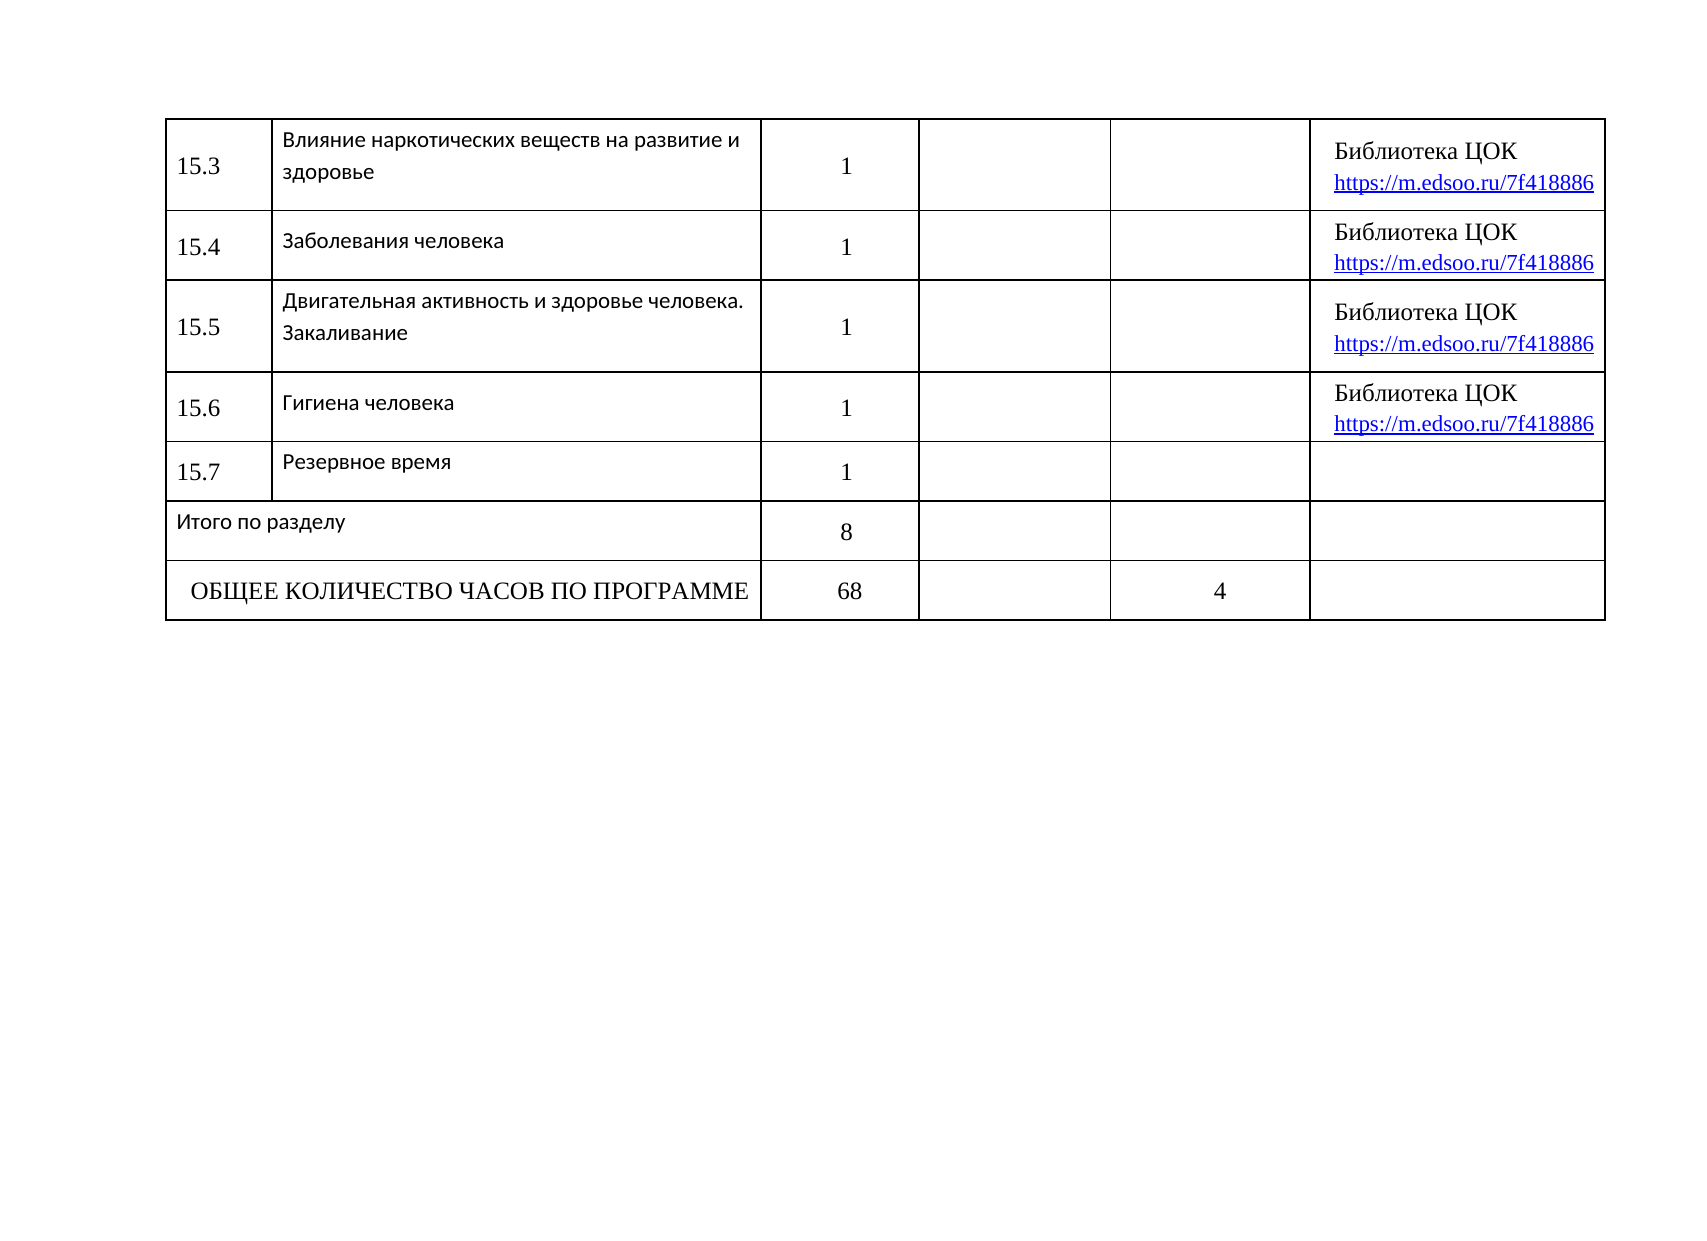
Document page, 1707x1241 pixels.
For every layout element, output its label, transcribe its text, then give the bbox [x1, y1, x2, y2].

table_cell [1311, 561, 1604, 619]
table_cell [1311, 442, 1604, 500]
table_cell 15.3 [167, 120, 271, 210]
table_cell [920, 281, 1110, 371]
table_cell 4 [1111, 561, 1309, 619]
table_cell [1311, 211, 1604, 279]
table_cell Гигиена человека [273, 373, 760, 441]
table_cell [920, 561, 1110, 619]
table_cell 1 [762, 281, 918, 371]
table_cell 1 [762, 211, 918, 279]
table_cell 1 [762, 442, 918, 500]
table_cell [1111, 281, 1309, 371]
table_cell 15.7 [167, 442, 271, 500]
table_cell [920, 442, 1110, 500]
table_cell [1111, 502, 1309, 559]
table_cell [920, 120, 1110, 210]
table_cell Двигательная активность и здоровье человека. Закаливание [273, 281, 760, 371]
table_cell [1111, 373, 1309, 441]
table_cell ОБЩЕЕ КОЛИЧЕСТВО ЧАСОВ ПО ПРОГРАММЕ [167, 561, 760, 619]
table_cell 8 [762, 502, 918, 559]
table_cell 15.5 [167, 281, 271, 371]
table_cell Итого по разделу [167, 502, 760, 559]
table_cell Библиотека ЦОК https://m.edsoo.ru/7f418886 [1311, 373, 1604, 441]
table_cell Библиотека ЦОК https://m.edsoo.ru/7f418886 [1311, 281, 1604, 371]
table_cell [1311, 502, 1604, 559]
table_cell [1111, 211, 1309, 279]
table_cell [1111, 120, 1309, 210]
table_cell Заболевания человека [273, 211, 760, 279]
table_cell 68 [762, 561, 918, 619]
table_cell 1 [762, 373, 918, 441]
table_cell [920, 502, 1110, 559]
table_cell Влияние наркотических веществ на развитие и здоровье [273, 120, 760, 210]
table_cell 15.4 [167, 211, 271, 279]
table_cell 1 [762, 120, 918, 210]
table_cell Резервное время [273, 442, 760, 500]
table_cell [920, 373, 1110, 441]
table_cell [1111, 442, 1309, 500]
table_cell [1311, 120, 1604, 210]
table_cell 15.6 [167, 373, 271, 441]
table_cell [920, 211, 1110, 279]
